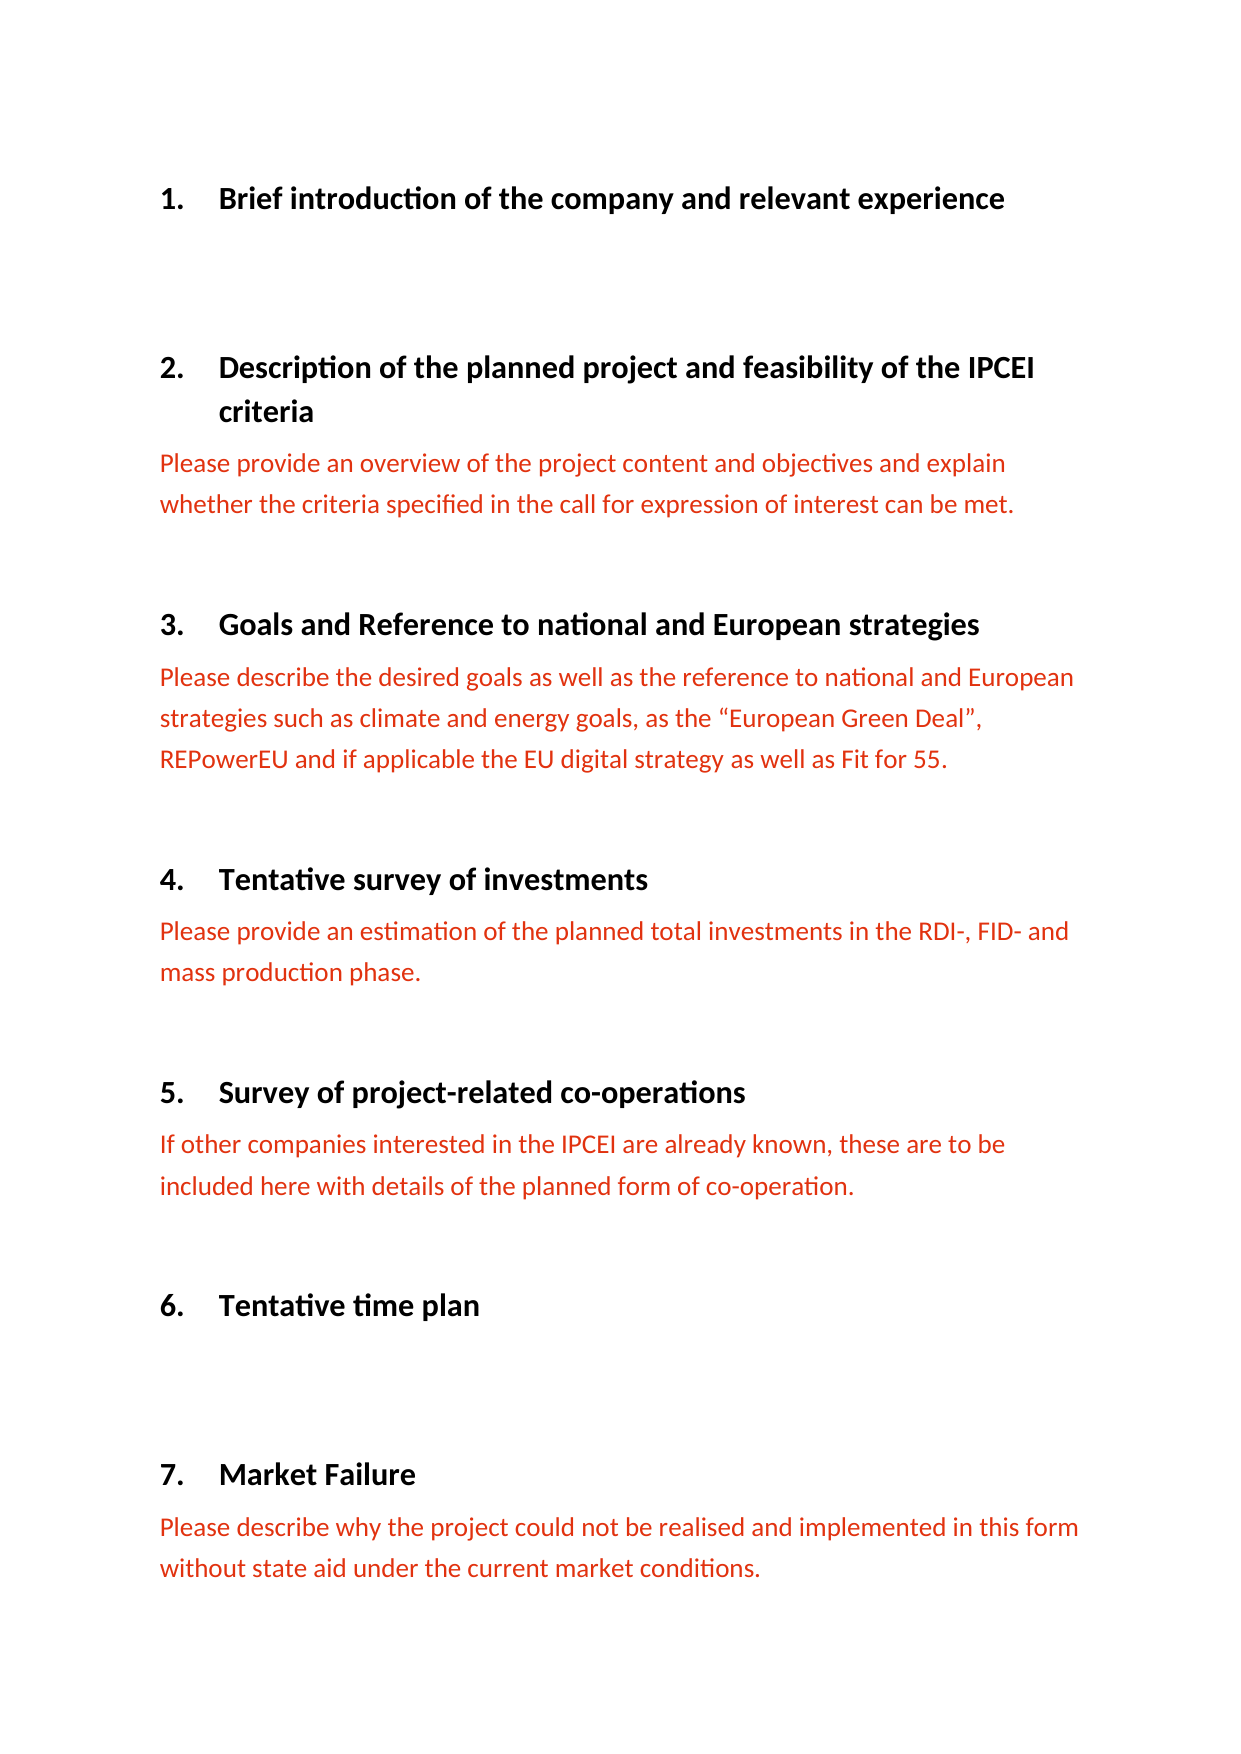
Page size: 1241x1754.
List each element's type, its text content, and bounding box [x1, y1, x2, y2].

text Please describe the desired goals as well as the reference to national and European strategies such as climate and energy goals, as the “European Green Deal”, REPowerEU and if applicable the EU digital strategy as well as Fit for 55. [159, 660, 1081, 775]
text Brief introduction of the company and relevant experience [159, 178, 1081, 218]
text Tentative survey of investments [159, 858, 1081, 898]
text Goals and Reference to national and European strategies [159, 604, 1081, 643]
text Survey of project-related co-operations [159, 1072, 1081, 1111]
text Market Failure [159, 1454, 1081, 1494]
text Please provide an estimation of the planned total investments in the RDI-, FID- and mass production phase. [159, 914, 1081, 989]
text Please provide an overview of the project content and objectives and explain whether the criteria specified in the call for expression of interest can be met. [159, 446, 1081, 521]
text Please describe why the project could not be realised and implemented in this form without state aid under the current market conditions. [159, 1510, 1081, 1584]
text Tentative time plan [159, 1285, 1081, 1325]
text Description of the planned project and feasibility of the IPCEI criteria [159, 347, 1081, 430]
text If other companies interested in the IPCEI are already known, these are to be included here with details of the planned form of co-operation. [159, 1128, 1081, 1202]
